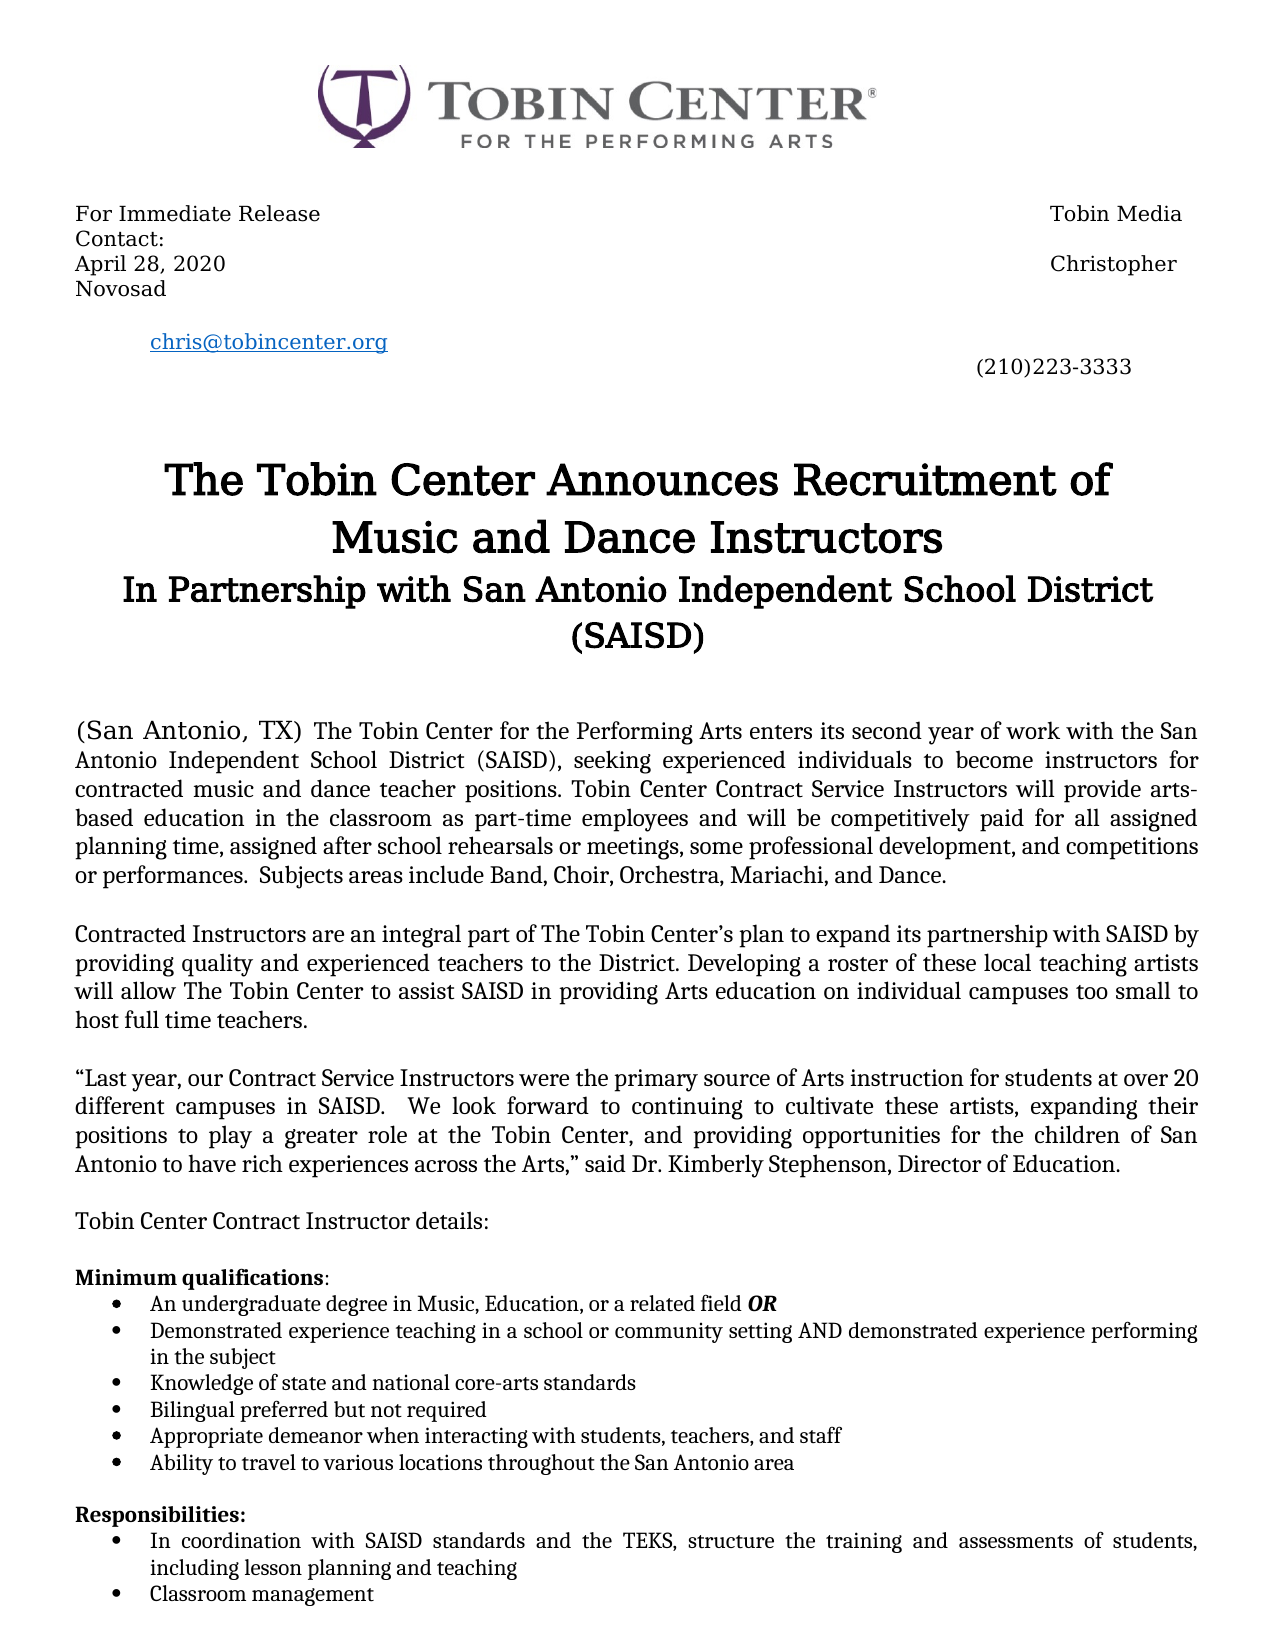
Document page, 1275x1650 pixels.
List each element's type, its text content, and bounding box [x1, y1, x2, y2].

text April 28, 2020 Christopher Novosad [75, 251, 1200, 301]
list In coordination with SAISD standards and the TEKS, structure the training and assessments of students, including lesson planning and teaching [112, 1528, 1200, 1581]
text (San Antonio, TX) The Tobin Center for the Performing Arts enters its second year of work with the San Antonio Independent School District (SAISD), seeking experienced individuals to become instructors for contracted music and dance teacher positions. Tobin Center Contract Service Instructors will provide arts-based education in the classroom as part-time employees and will be competitively paid for all assigned planning time, assigned after school rehearsals or meetings, some professional development, and competitions or performances. Subjects areas include Band, Choir, Orchestra, Mariachi, and Dance. [75, 715, 1200, 890]
list An undergraduate degree in Music, Education, or a related field OR [112, 1291, 1200, 1317]
text (210)223-3333 [75, 354, 1200, 379]
list Bilingual preferred but not required [112, 1397, 1200, 1423]
list Demonstrated experience teaching in a school or community setting AND demonstrated experience performing in the subject [112, 1317, 1200, 1370]
text “Last year, our Contract Service Instructors were the primary source of Arts instruction for students at over 20 different campuses in SAISD. We look forward to continuing to cultivate these artists, expanding their positions to play a greater role at the Tobin Center, and providing opportunities for the children of San Antonio to have rich experiences across the Arts,” said Dr. Kimberly Stephenson, Director of Education. [75, 1063, 1200, 1178]
list Classroom management [112, 1581, 1200, 1607]
text For Immediate Release Tobin Media Contact: [75, 201, 1200, 251]
list Appropriate demeanor when interacting with students, teachers, and staff [112, 1423, 1200, 1449]
text chris@tobincenter.org [75, 301, 1200, 354]
list Knowledge of state and national core-arts standards [112, 1370, 1200, 1397]
text The Tobin Center Announces Recruitment of Music and Dance Instructors [75, 453, 1200, 561]
text Responsibilities: [75, 1476, 1200, 1528]
picture [318, 65, 877, 148]
text Minimum qualifications: [75, 1265, 1200, 1291]
list Ability to travel to various locations throughout the San Antonio area [112, 1449, 1200, 1476]
text Tobin Center Contract Instructor details: [75, 1207, 1200, 1236]
text In Partnership with San Antonio Independent School District (SAISD) [75, 568, 1200, 654]
text Contracted Instructors are an integral part of The Tobin Center’s plan to expand its partnership with SAISD by providing quality and experienced teachers to the District. Developing a roster of these local teaching artists will allow The Tobin Center to assist SAISD in providing Arts education on individual campuses too small to host full time teachers. [75, 920, 1200, 1035]
